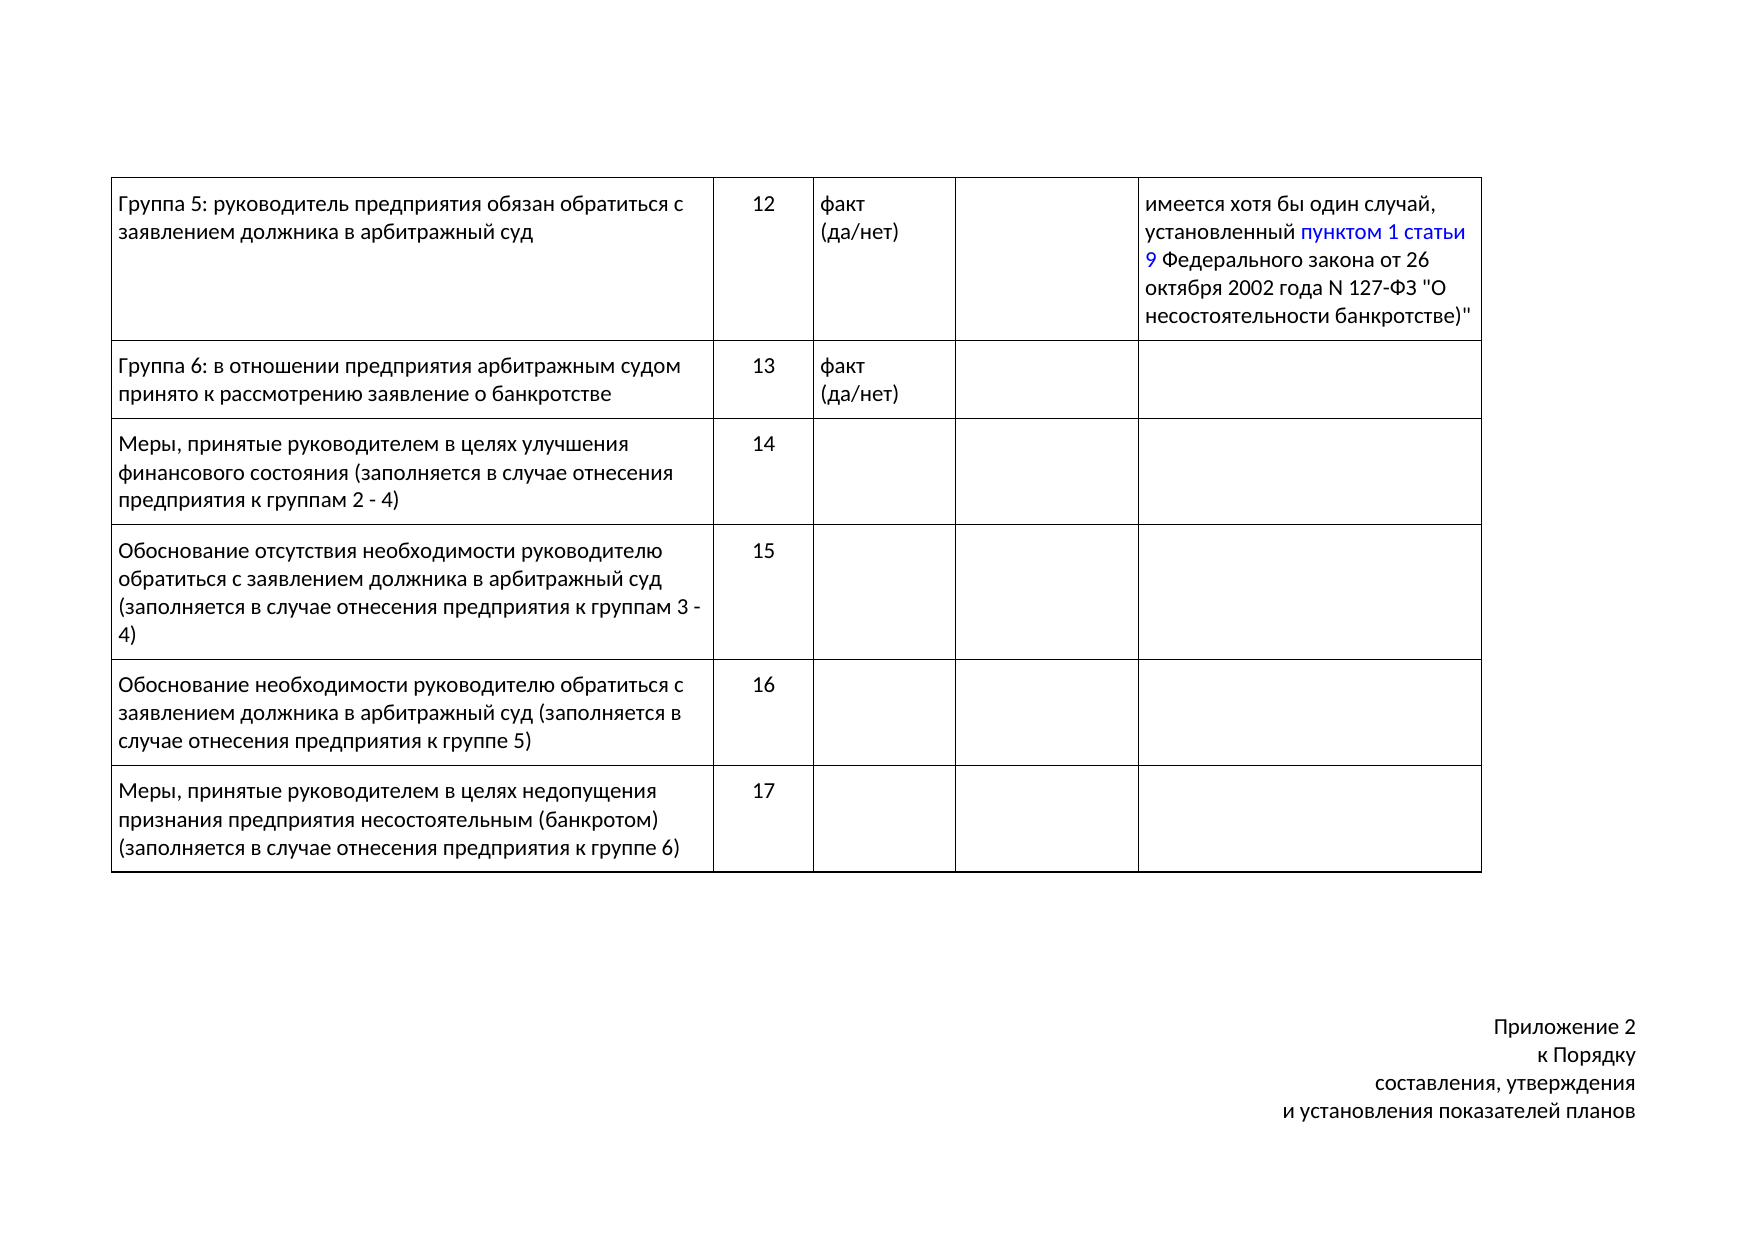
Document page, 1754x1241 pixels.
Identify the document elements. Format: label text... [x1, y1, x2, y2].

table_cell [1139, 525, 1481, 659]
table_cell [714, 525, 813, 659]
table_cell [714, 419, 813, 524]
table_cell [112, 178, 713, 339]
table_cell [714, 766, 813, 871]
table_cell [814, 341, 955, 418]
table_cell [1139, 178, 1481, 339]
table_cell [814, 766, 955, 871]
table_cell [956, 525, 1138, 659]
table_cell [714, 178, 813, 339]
text Приложение 2 [118, 1012, 1636, 1041]
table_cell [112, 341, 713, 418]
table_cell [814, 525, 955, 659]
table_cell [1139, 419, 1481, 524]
text к Порядку [118, 1041, 1636, 1068]
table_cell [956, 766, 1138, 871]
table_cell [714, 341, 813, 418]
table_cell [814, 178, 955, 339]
text составления, утверждения [118, 1068, 1636, 1097]
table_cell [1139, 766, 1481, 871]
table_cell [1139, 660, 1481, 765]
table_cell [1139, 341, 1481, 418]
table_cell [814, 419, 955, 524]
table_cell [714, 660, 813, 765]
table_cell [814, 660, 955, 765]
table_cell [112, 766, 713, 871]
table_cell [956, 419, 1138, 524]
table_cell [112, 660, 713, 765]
text и установления показателей планов [118, 1097, 1636, 1124]
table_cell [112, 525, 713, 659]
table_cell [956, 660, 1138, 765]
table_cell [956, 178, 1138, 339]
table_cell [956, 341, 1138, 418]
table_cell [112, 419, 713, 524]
